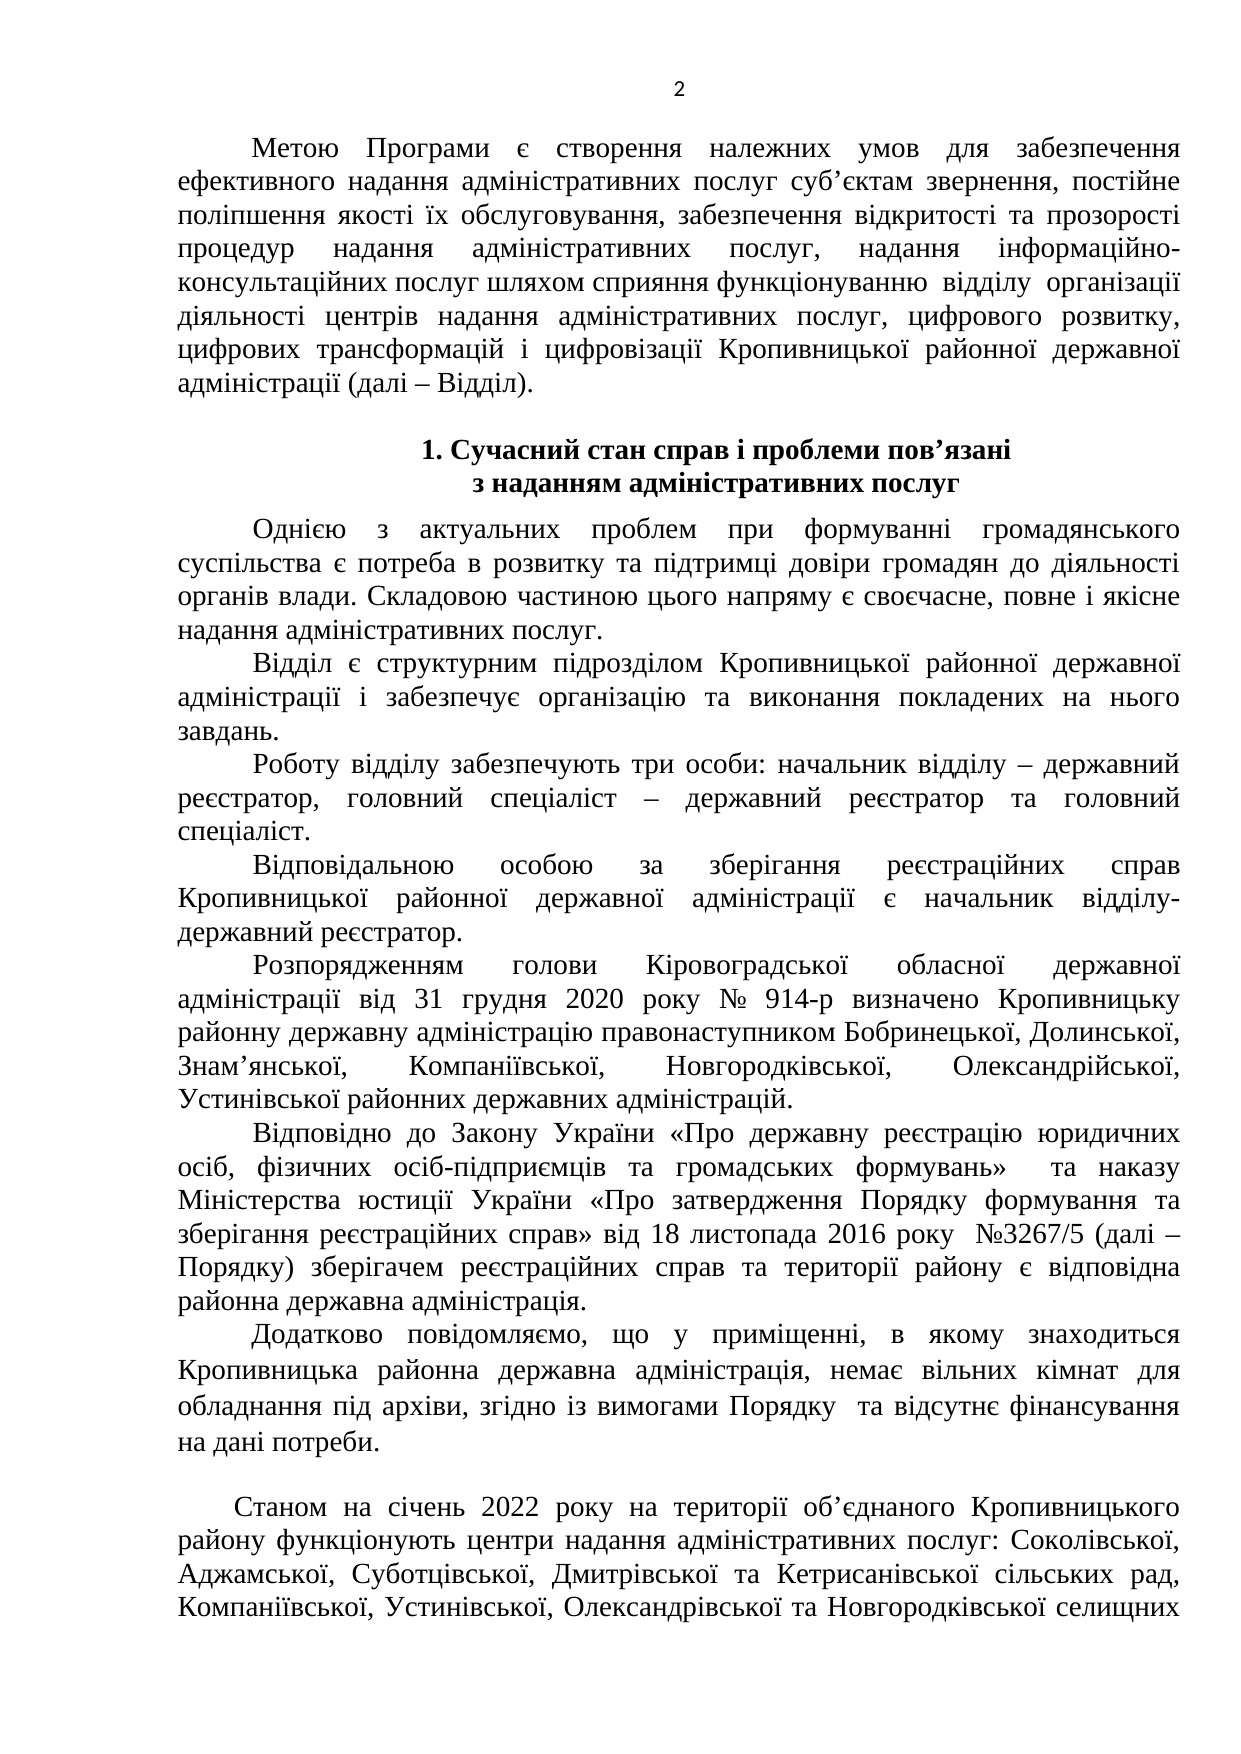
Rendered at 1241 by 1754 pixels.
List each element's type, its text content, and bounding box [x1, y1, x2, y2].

text Відповідно до Закону України «Про державну реєстрацію юридичних осіб, фізичних осіб-підприємців та громадських формувань» та наказу Міністерства юстиції України «Про затвердження Порядку формування та зберігання реєстраційних справ» від 18 листопада 2016 року №3267/5 (далі –Порядку) зберігачем реєстраційних справ та території району є відповідна районна державна адміністрація. [177, 1115, 1181, 1316]
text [177, 1489, 1181, 1623]
text Метою Програми є створення належних умов для забезпечення ефективного надання адміністративних послуг суб’єктам звернення, постійне поліпшення якості їх обслуговування, забезпечення відкритості та прозорості процедур надання адміністративних послуг, надання інформаційно-консультаційних послуг шляхом сприяння функціонуванню відділу організації діяльності центрів надання адміністративних послуг, цифрового розвитку, цифрових трансформацій і цифровізації Кропивницької районної державної адміністрації (далі – Відділ). [177, 130, 1181, 398]
text Розпорядженням голови Кіровоградської обласної державної адміністрації від 31 грудня 2020 року № 914-р визначено Кропивницьку районну державну адміністрацію правонаступником Бобринецької, Долинської, Знам’янської, Компаніївської, Новгородківської, Олександрійської, Устинівської районних державних адміністрацій. [177, 947, 1181, 1115]
text Роботу відділу забезпечують три особи: начальник відділу – державний реєстратор, головний спеціаліст – державний реєстратор та головний спеціаліст. [177, 746, 1181, 847]
text Однією з актуальних проблем при формуванні громадянського суспільства є потреба в розвитку та підтримці довіри громадян до діяльності органів влади. Складовою частиною цього напряму є своєчасне, повне і якісне надання адміністративних послуг. [177, 511, 1181, 646]
text Відповідальною особою за зберігання реєстраційних справ Кропивницької районної державної адміністрації є начальник відділу-державний реєстратор. [177, 847, 1181, 947]
text 1. Сучасний стан справ і проблеми пов’язані [177, 432, 1181, 465]
text з наданням адміністративних послуг [177, 465, 1181, 499]
text Додатково повідомляємо, що у приміщенні, в якому знаходиться Кропивницька районна державна адміністрація, немає вільних кімнат для обладнання під архіви, згідно із вимогами Порядку та відсутнє фінансування на дані потреби. [177, 1316, 1181, 1457]
text Відділ є структурним підрозділом Кропивницької районної державної адміністрації і забезпечує організацію та виконання покладених на нього завдань. [177, 646, 1181, 746]
